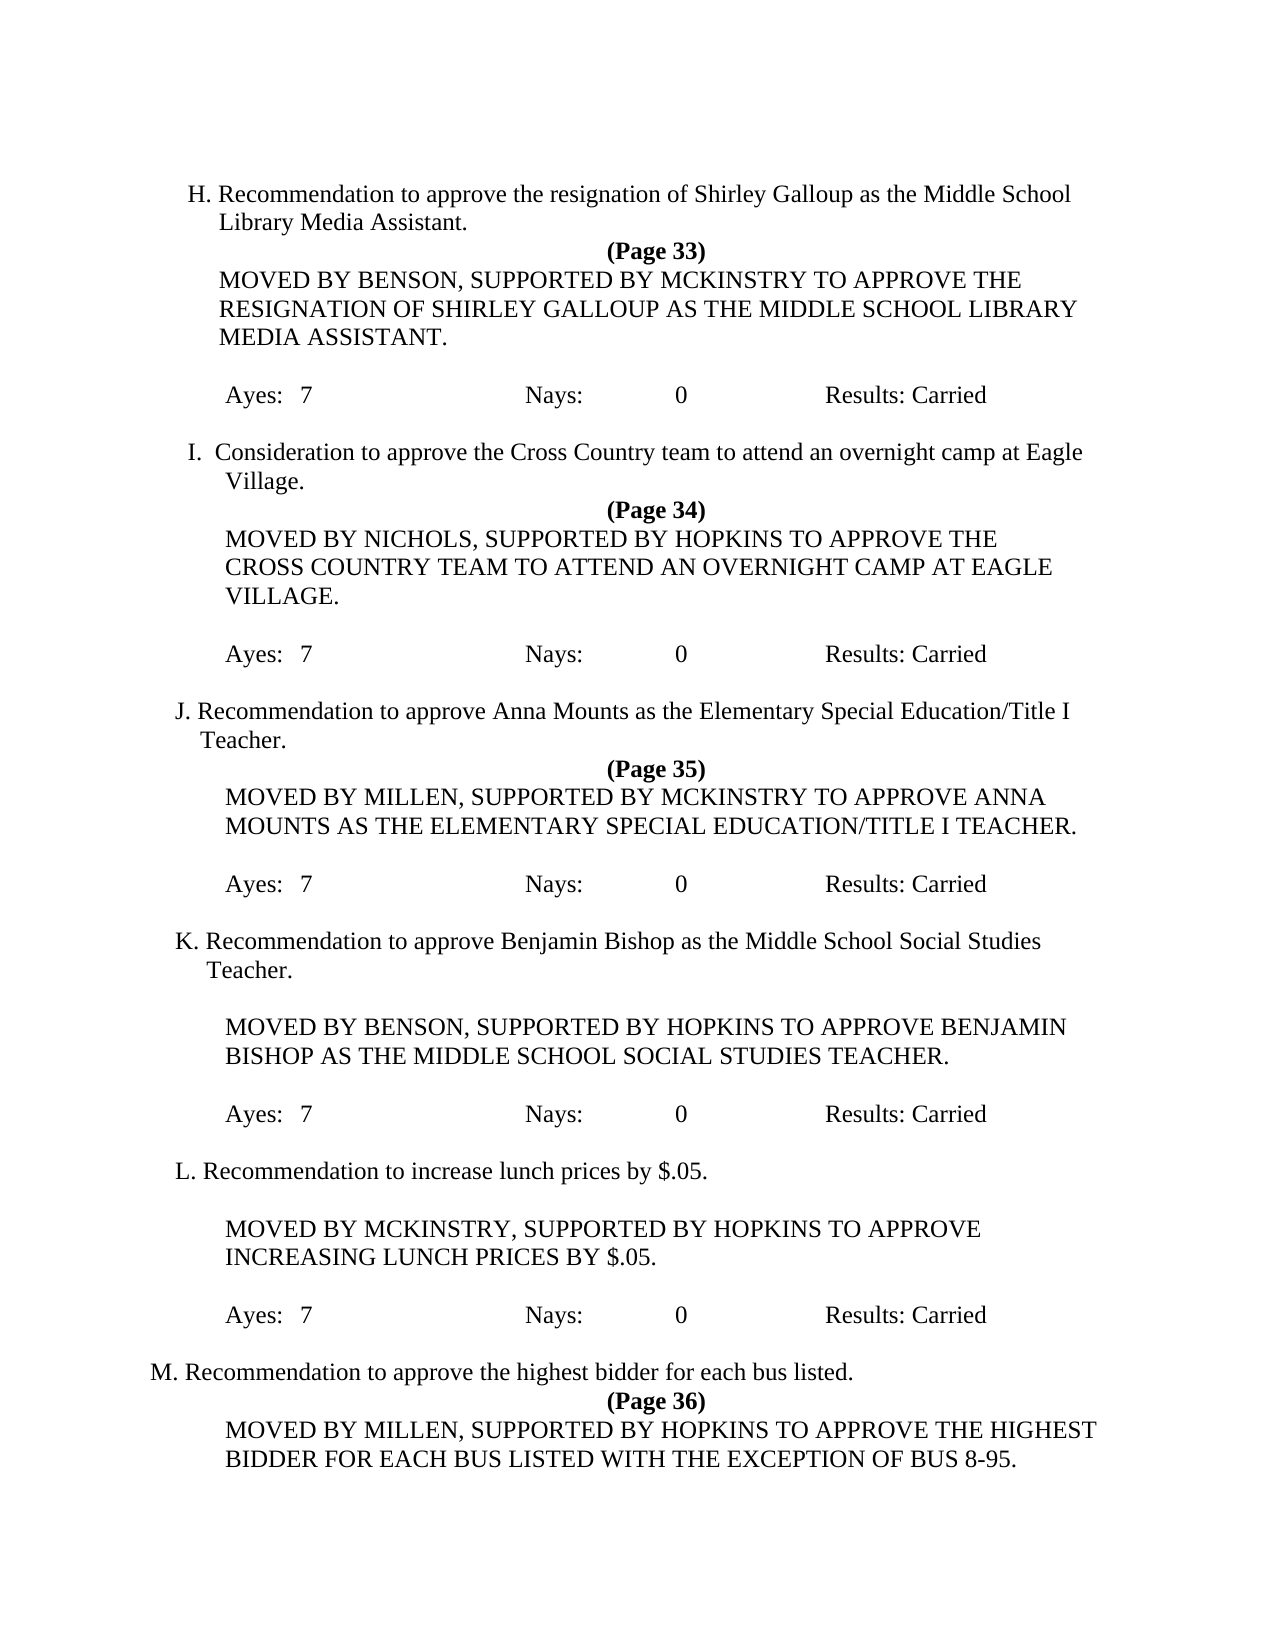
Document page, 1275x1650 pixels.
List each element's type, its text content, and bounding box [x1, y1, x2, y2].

text (Page 34) [150, 495, 1125, 524]
text Ayes: 7 Nays: 0 Results: Carried [150, 639, 1125, 667]
text (Page 35) [150, 754, 1125, 782]
text Teacher. [150, 955, 1125, 984]
text Library Media Assistant. [150, 207, 1125, 236]
text MOVED BY MILLEN, SUPPORTED BY MCKINSTRY TO APPROVE ANNA MOUNTS AS THE ELEMENTARY SPECIAL EDUCATION/TITLE I TEACHER. [150, 782, 1125, 840]
text I. Consideration to approve the Cross Country team to attend an overnight camp at Eagle Village. [150, 437, 1125, 495]
text M. Recommendation to approve the highest bidder for each bus listed. [150, 1357, 1125, 1386]
text MEDIA ASSISTANT. [150, 322, 1125, 351]
text Ayes: 7 Nays: 0 Results: Carried [150, 1300, 1125, 1329]
text H. Recommendation to approve the resignation of Shirley Galloup as the Middle School [150, 179, 1125, 207]
text Ayes: 7 Nays: 0 Results: Carried [150, 1099, 1125, 1127]
text Ayes: 7 Nays: 0 Results: Carried [150, 869, 1125, 897]
text L. Recommendation to increase lunch prices by $.05. [150, 1156, 1125, 1185]
text MOVED BY BENSON, SUPPORTED BY HOPKINS TO APPROVE BENJAMIN BISHOP AS THE MIDDLE SCHOOL SOCIAL STUDIES TEACHER. [150, 1012, 1125, 1070]
text RESIGNATION OF SHIRLEY GALLOUP AS THE MIDDLE SCHOOL LIBRARY [150, 294, 1125, 322]
text Teacher. [150, 725, 1125, 754]
text MOVED BY MILLEN, SUPPORTED BY HOPKINS TO APPROVE THE HIGHEST BIDDER FOR EACH BUS LISTED WITH THE EXCEPTION OF BUS 8-95. [150, 1415, 1125, 1472]
text K. Recommendation to approve Benjamin Bishop as the Middle School Social Studies [150, 926, 1125, 955]
text MOVED BY BENSON, SUPPORTED BY MCKINSTRY TO APPROVE THE [150, 265, 1125, 294]
text Ayes: 7 Nays: 0 Results: Carried [150, 380, 1125, 409]
text MOVED BY NICHOLS, SUPPORTED BY HOPKINS TO APPROVE THE CROSS COUNTRY TEAM TO ATTEND AN OVERNIGHT CAMP AT EAGLE VILLAGE. [150, 524, 1125, 610]
text J. Recommendation to approve Anna Mounts as the Elementary Special Education/Title I [150, 696, 1125, 725]
text MOVED BY MCKINSTRY, SUPPORTED BY HOPKINS TO APPROVE INCREASING LUNCH PRICES BY $.05. [150, 1214, 1125, 1271]
text (Page 36) [150, 1386, 1125, 1415]
text (Page 33) [150, 236, 1125, 265]
